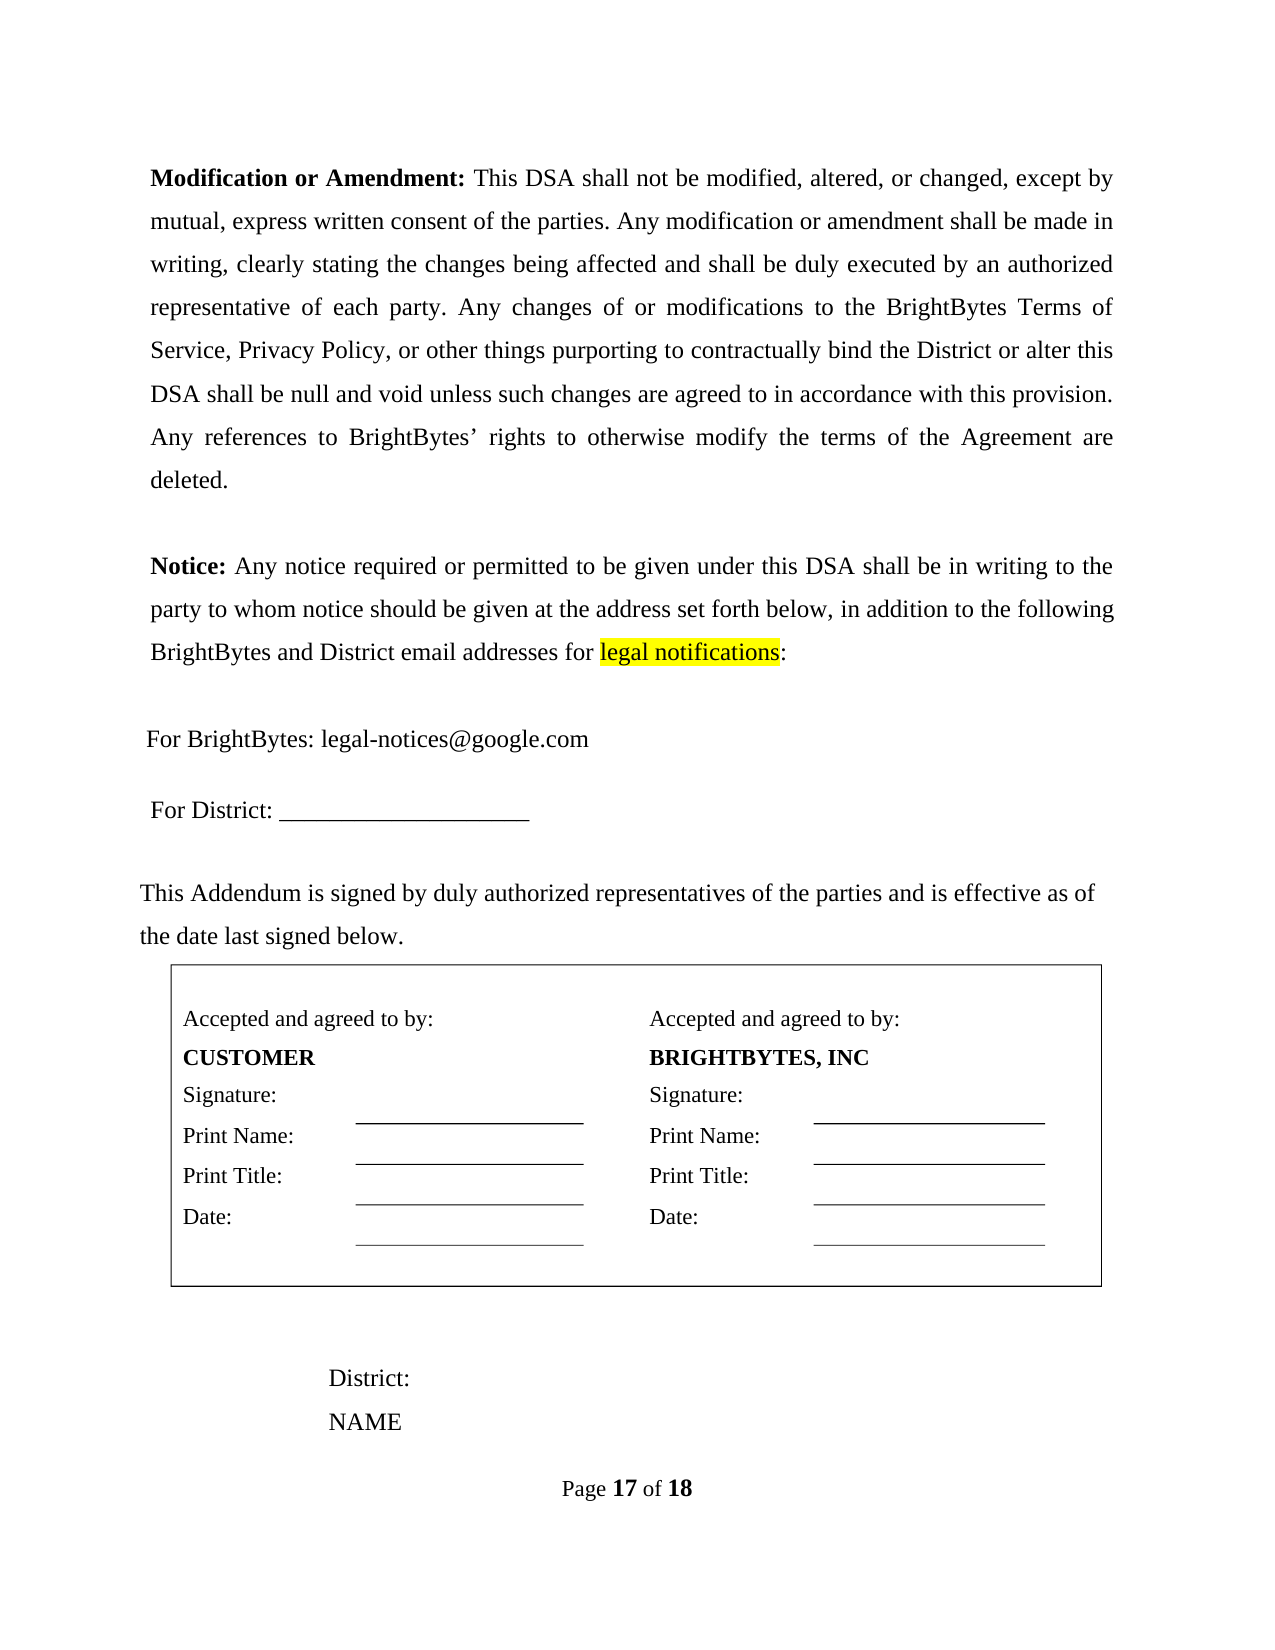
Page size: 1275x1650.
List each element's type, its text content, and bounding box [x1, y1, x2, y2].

text Modification or Amendment: This DSA shall not be modified, altered, or changed, except by mutual, express written consent of the parties. Any modification or amendment shall be made in writing, clearly stating the changes being affected and shall be duly executed by an authorized representative of each party. Any changes of or modifications to the BrightBytes Terms of Service, Privacy Policy, or other things purporting to contractually bind the District or alter this DSA shall be null and void unless such changes are agreed to in accordance with this provision. Any references to BrightBytes’ rights to otherwise modify the terms of the Agreement are deleted. [150, 163, 1114, 494]
text This Addendum is signed by duly authorized representatives of the parties and is effective as of the date last signed below. [139, 878, 1114, 950]
text For BrightBytes: legal-notices@google.com [139, 724, 1114, 752]
text NAME [328, 1407, 1114, 1435]
text Notice: Any notice required or permitted to be given under this DSA shall be in writing to the party to whom notice should be given at the address set forth below, in addition to the following BrightBytes and District email addresses for legal notifications: [150, 551, 1114, 666]
text For District: ____________________ [150, 796, 1114, 824]
text District: [328, 1363, 1114, 1392]
